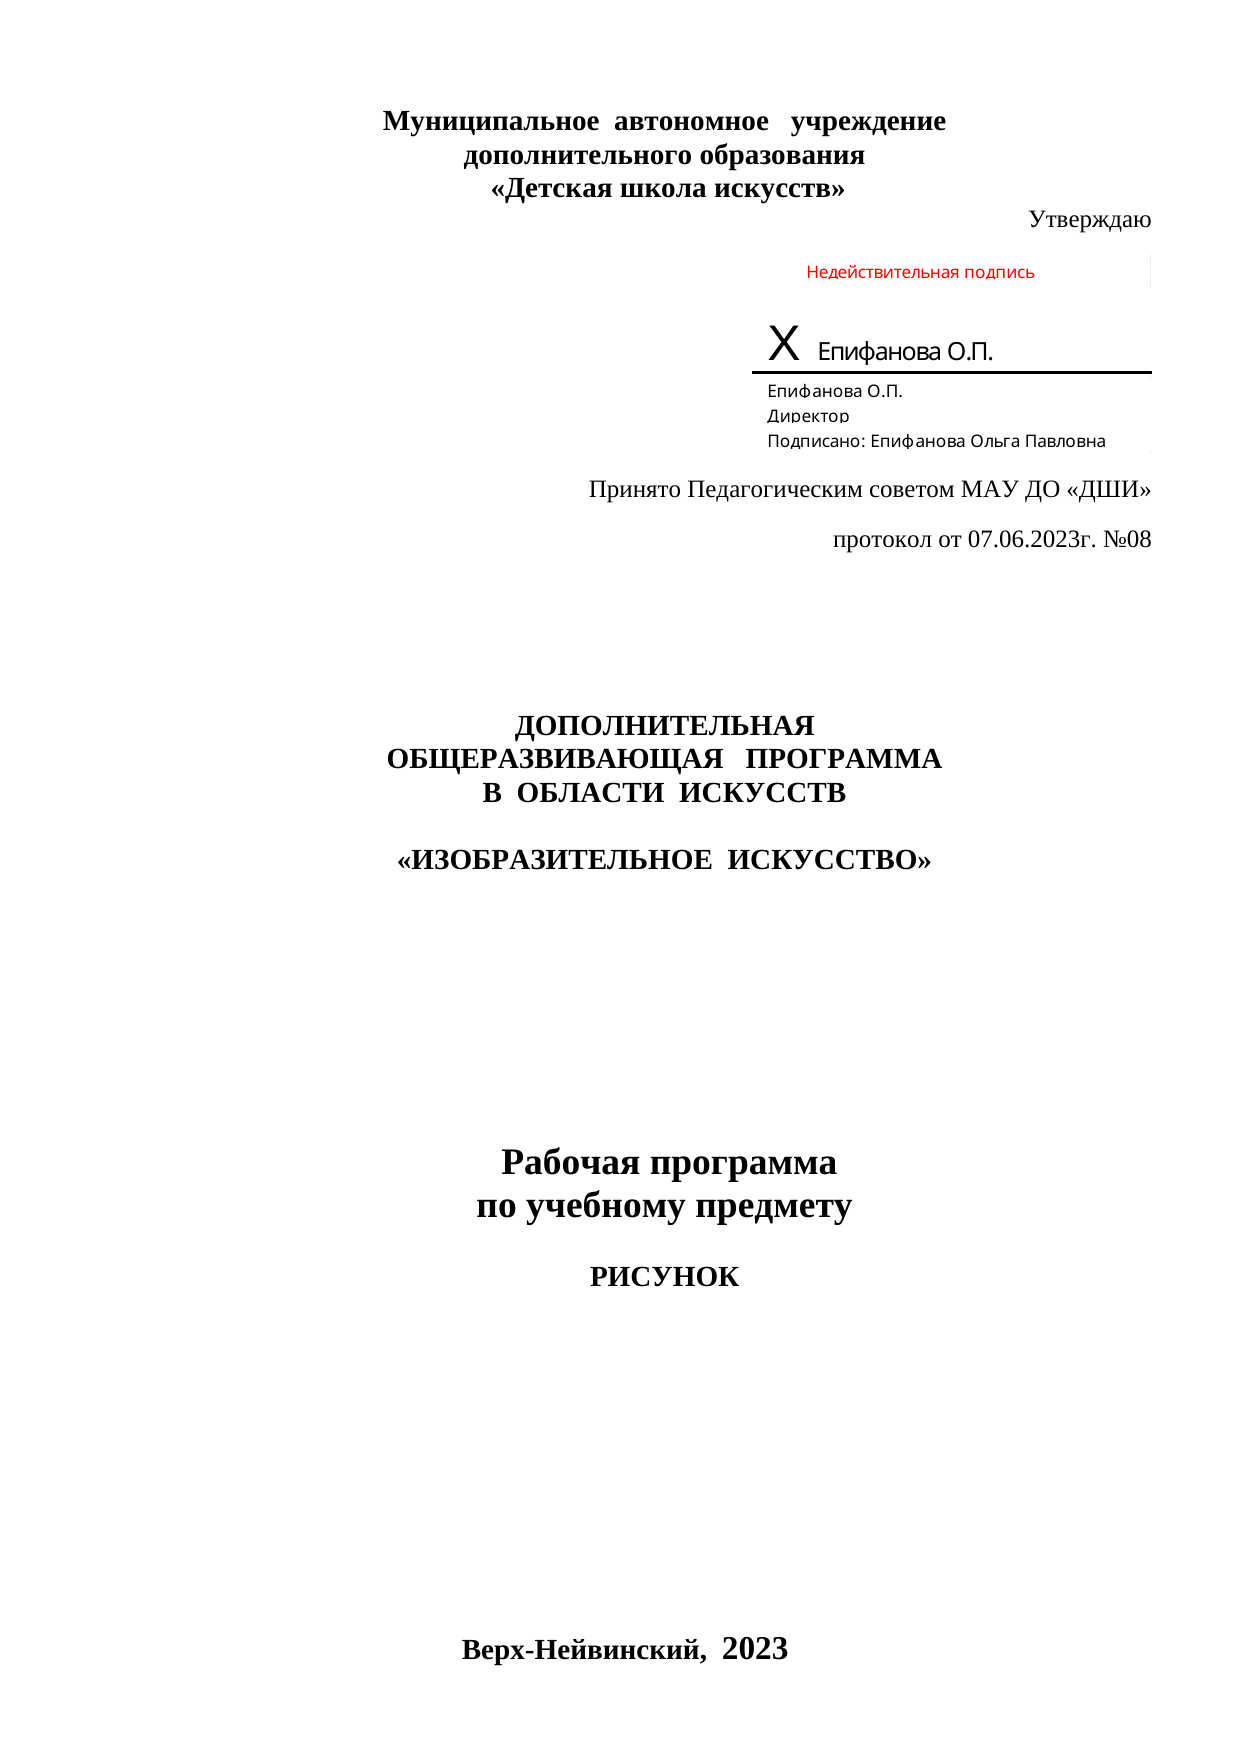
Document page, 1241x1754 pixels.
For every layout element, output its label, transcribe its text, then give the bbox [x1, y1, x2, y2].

text РИСУНОК [177, 1259, 1152, 1292]
text дополнительного образования [177, 137, 1152, 171]
text по учебному предмету [177, 1182, 1152, 1225]
text Рабочая программа [177, 1139, 1152, 1182]
text ОБЩЕРАЗВИВАЮЩАЯ ПРОГРАММА [177, 741, 1152, 775]
text В ОБЛАСТИ ИСКУССТВ [177, 775, 1152, 808]
text «Детская школа искусств» [177, 171, 1152, 204]
text Верх-Нейвинский, 2023 [177, 1628, 1152, 1666]
text Принято Педагогическим советом МАУ ДО «ДШИ» [177, 474, 1152, 503]
text протокол от 07.06.2023г. №08 [177, 524, 1152, 553]
text Утверждаю [177, 204, 1152, 233]
text Муниципальное автономное учреждение [177, 103, 1152, 137]
text ДОПОЛНИТЕЛЬНАЯ [177, 708, 1152, 741]
text «ИЗОБРАЗИТЕЛЬНОЕ ИСКУССТВО» [177, 842, 1152, 876]
